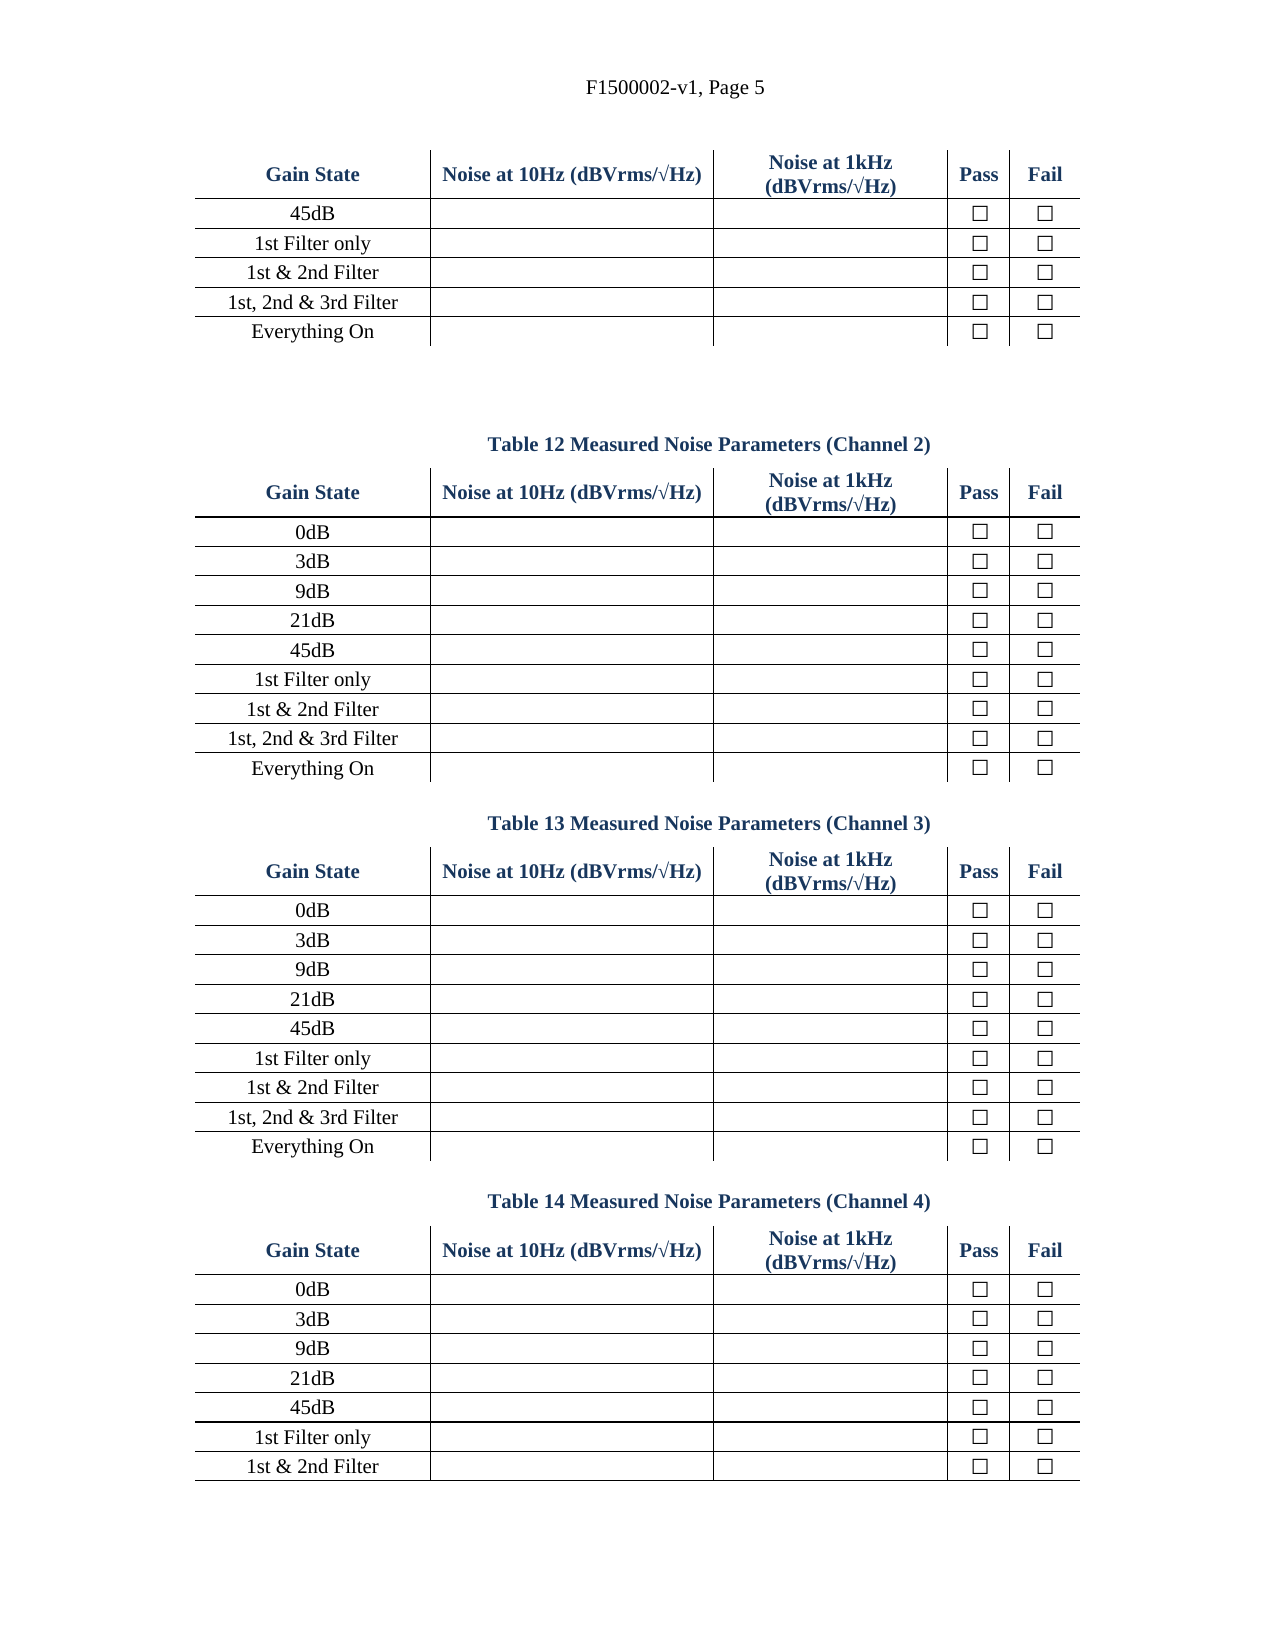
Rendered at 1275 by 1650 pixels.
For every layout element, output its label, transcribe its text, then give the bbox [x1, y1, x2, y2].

table_cell [431, 1452, 713, 1480]
table_header Noise at 10Hz (dBVrms/√Hz) [431, 847, 713, 895]
table_cell [714, 1452, 947, 1480]
table_cell Everything On [195, 753, 430, 782]
table_cell [714, 199, 947, 228]
table_cell [431, 258, 713, 287]
table_cell [714, 258, 947, 287]
table_cell [431, 1334, 713, 1362]
table_header Fail [1010, 150, 1080, 198]
table_cell [714, 753, 947, 782]
table_cell 1st, 2nd & 3rd Filter [195, 1103, 430, 1131]
table_cell [714, 547, 947, 575]
table_cell 3dB [195, 547, 430, 575]
table_header Fail [1010, 468, 1080, 516]
table_cell [431, 1014, 713, 1043]
table_cell [431, 288, 713, 316]
table_cell 45dB [195, 199, 430, 228]
table_cell [714, 1334, 947, 1362]
table_cell [431, 665, 713, 693]
table_cell 1st Filter only [195, 665, 430, 693]
table_cell [714, 1275, 947, 1303]
table_cell [714, 985, 947, 1013]
table_cell 1st & 2nd Filter [195, 1073, 430, 1102]
table_header Noise at 1kHz (dBVrms/√Hz) [714, 847, 947, 895]
table_cell [431, 985, 713, 1013]
table_cell 1st, 2nd & 3rd Filter [195, 288, 430, 316]
table_cell 45dB [195, 1014, 430, 1043]
table_header Fail [1010, 847, 1080, 895]
table_header Gain State [195, 1226, 430, 1274]
table_cell [714, 317, 947, 346]
table_cell 9dB [195, 1334, 430, 1362]
table_cell 1st Filter only [195, 229, 430, 257]
table_header Fail [1010, 1226, 1080, 1274]
table_cell 21dB [195, 985, 430, 1013]
table_cell [431, 1305, 713, 1333]
table_cell [714, 288, 947, 316]
table_cell [431, 724, 713, 752]
table_cell 1st & 2nd Filter [195, 258, 430, 287]
table_header Noise at 10Hz (dBVrms/√Hz) [431, 468, 713, 516]
table_cell [714, 229, 947, 257]
table_cell [431, 926, 713, 954]
table_cell [714, 1103, 947, 1131]
table_cell 1st & 2nd Filter [195, 1452, 430, 1480]
table_cell [714, 606, 947, 634]
table_cell [431, 694, 713, 723]
table_header Pass [948, 1226, 1009, 1274]
table_cell [431, 518, 713, 546]
table_header Pass [948, 150, 1009, 198]
table_cell [714, 635, 947, 664]
table_cell 1st & 2nd Filter [195, 694, 430, 723]
table_cell [431, 1275, 713, 1303]
table_header Noise at 1kHz (dBVrms/√Hz) [714, 150, 947, 198]
table_cell [714, 518, 947, 546]
table_cell [714, 896, 947, 925]
table_cell [431, 547, 713, 575]
table_cell 45dB [195, 1393, 430, 1421]
table_cell [714, 1044, 947, 1072]
table_header Gain State [195, 847, 430, 895]
table_cell 0dB [195, 896, 430, 925]
table_cell 9dB [195, 576, 430, 605]
table_cell [714, 1305, 947, 1333]
table_cell [714, 1393, 947, 1421]
table_cell [431, 753, 713, 782]
table_header Gain State [195, 468, 430, 516]
table_cell [431, 1073, 713, 1102]
table_cell 1st, 2nd & 3rd Filter [195, 724, 430, 752]
table_cell [431, 1044, 713, 1072]
table_cell [714, 955, 947, 984]
table_cell Everything On [195, 1132, 430, 1161]
table_cell [431, 1364, 713, 1392]
table_cell [714, 1364, 947, 1392]
table_cell [714, 1014, 947, 1043]
table_cell 45dB [195, 635, 430, 664]
table_cell [431, 199, 713, 228]
table_cell 1st Filter only [195, 1044, 430, 1072]
table_header Pass [948, 468, 1009, 516]
table_cell [431, 606, 713, 634]
table_header Gain State [195, 150, 430, 198]
table_cell 9dB [195, 955, 430, 984]
table_cell [431, 576, 713, 605]
table_header Pass [948, 847, 1009, 895]
table_cell [431, 955, 713, 984]
table_cell [431, 1103, 713, 1131]
table_cell 21dB [195, 606, 430, 634]
table_header Noise at 1kHz (dBVrms/√Hz) [714, 1226, 947, 1274]
table_cell [714, 1423, 947, 1451]
table_cell [431, 229, 713, 257]
table_cell [431, 635, 713, 664]
table_cell [431, 1132, 713, 1161]
table_header Noise at 10Hz (dBVrms/√Hz) [431, 150, 713, 198]
table_cell [714, 694, 947, 723]
table_cell 3dB [195, 1305, 430, 1333]
table_cell [714, 724, 947, 752]
table_header Noise at 1kHz (dBVrms/√Hz) [714, 468, 947, 516]
table_cell [431, 1423, 713, 1451]
table_cell 3dB [195, 926, 430, 954]
table_header Noise at 10Hz (dBVrms/√Hz) [431, 1226, 713, 1274]
table_cell [714, 665, 947, 693]
table_cell [431, 317, 713, 346]
table_cell 0dB [195, 1275, 430, 1303]
table_cell [714, 926, 947, 954]
table_cell [714, 1132, 947, 1161]
table_cell 0dB [195, 518, 430, 546]
table_cell [714, 1073, 947, 1102]
table_cell 1st Filter only [195, 1423, 430, 1451]
table_cell Everything On [195, 317, 430, 346]
table_cell [431, 1393, 713, 1421]
table_cell [431, 896, 713, 925]
table_cell 21dB [195, 1364, 430, 1392]
table_cell [714, 576, 947, 605]
